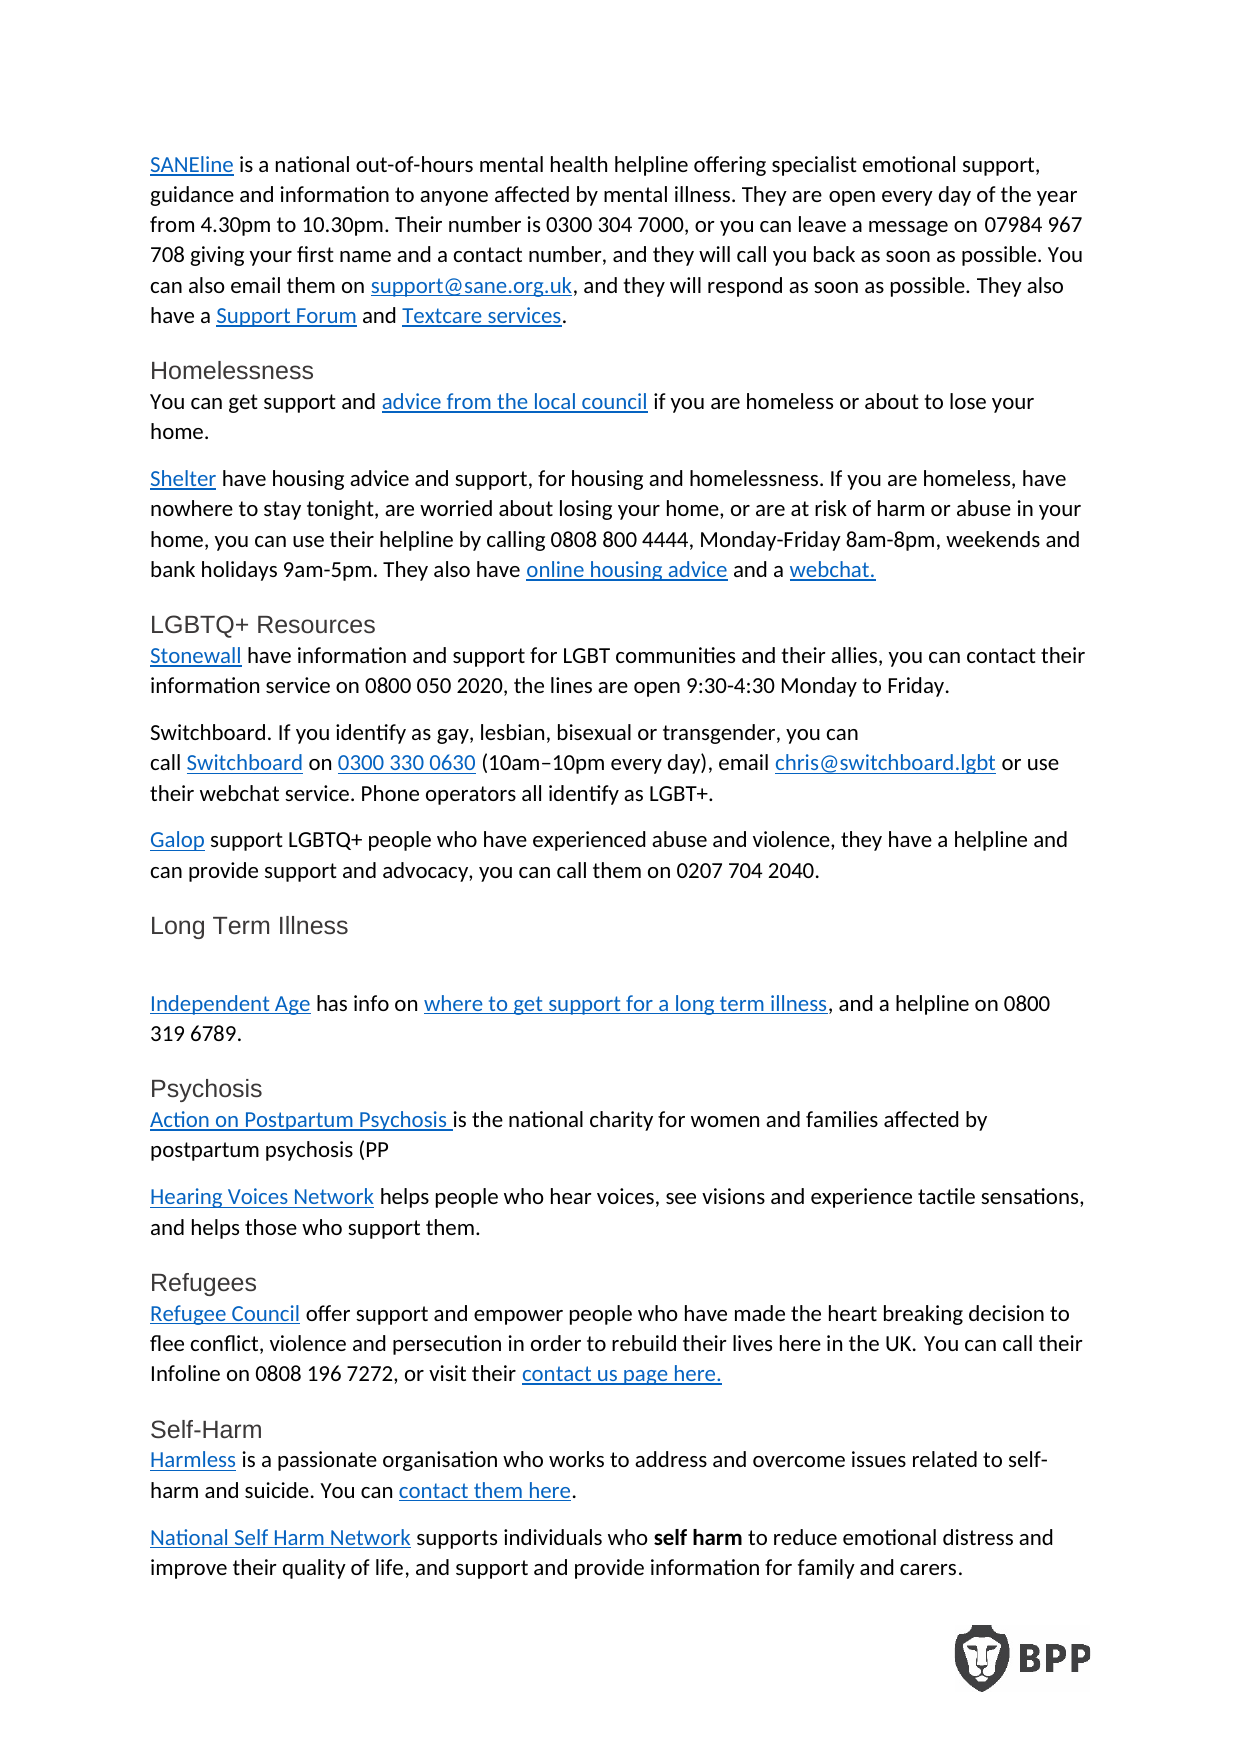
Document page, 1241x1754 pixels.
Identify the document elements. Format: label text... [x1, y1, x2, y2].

text National Self Harm Network supports individuals who self harm to reduce emotional distress and improve their quality of life, and support and provide information for family and carers. [150, 1523, 1090, 1581]
subtitle Self-Harm [150, 1414, 1090, 1443]
text Independent Age has info on where to get support for a long term illness, and a helpline on 0800 319 6789. [150, 989, 1090, 1047]
text You can get support and advice from the local council if you are homeless or about to lose your home. [150, 387, 1090, 446]
subtitle Psychosis [150, 1074, 1090, 1103]
text Hearing Voices Network helps people who hear voices, see visions and experience tactile sensations, and helps those who support them. [150, 1182, 1090, 1241]
text SANEline is a national out-of-hours mental health helpline offering specialist emotional support, guidance and information to anyone affected by mental illness. They are open every day of the year from 4.30pm to 10.30pm. Their number is 0300 304 7000, or you can leave a message on 07984 967 708 giving your first name and a contact number, and they will call you back as soon as possible. You can also email them on support@sane.org.uk, and they will respond as soon as possible. They also have a Support Forum and Textcare services. [150, 150, 1090, 329]
subtitle Refugees [150, 1268, 1090, 1297]
text Refugee Council offer support and empower people who have made the heart breaking decision to flee conflict, violence and persecution in order to rebuild their lives here in the UK. You can call their Infoline on 0808 196 7272, or visit their contact us page here. [150, 1299, 1090, 1387]
subtitle LGBTQ+ Resources [150, 610, 1090, 639]
text Switchboard. If you identify as gay, lesbian, bisexual or transgender, you can call Switchboard on 0300 330 0630 (10am–10pm every day), email chris@switchboard.lgbt or use their webchat service. Phone operators all identify as LGBT+. [150, 718, 1090, 807]
subtitle Long Term Illness [150, 911, 1090, 940]
text Galop support LGBTQ+ people who have experienced abuse and violence, they have a helpline and can provide support and advocacy, you can call them on 0207 704 2040. [150, 826, 1090, 884]
picture [954, 1625, 1091, 1692]
subtitle Homelessness [150, 356, 1090, 385]
text Harmless is a passionate organisation who works to address and overcome issues related to self-harm and suicide. You can contact them here. [150, 1446, 1090, 1504]
text Shelter have housing advice and support, for housing and homelessness. If you are homeless, have nowhere to stay tonight, are worried about losing your home, or are at risk of harm or abuse in your home, you can use their helpline by calling 0808 800 4444, Monday-Friday 8am-8pm, weekends and bank holidays 9am-5pm. They also have online housing advice and a webchat. [150, 464, 1090, 583]
text Stonewall have information and support for LGBT communities and their allies, you can contact their information service on 0800 050 2020, the lines are open 9:30-4:30 Monday to Friday. [150, 641, 1090, 699]
text Action on Postpartum Psychosis is the national charity for women and families affected by postpartum psychosis (PP [150, 1105, 1090, 1164]
